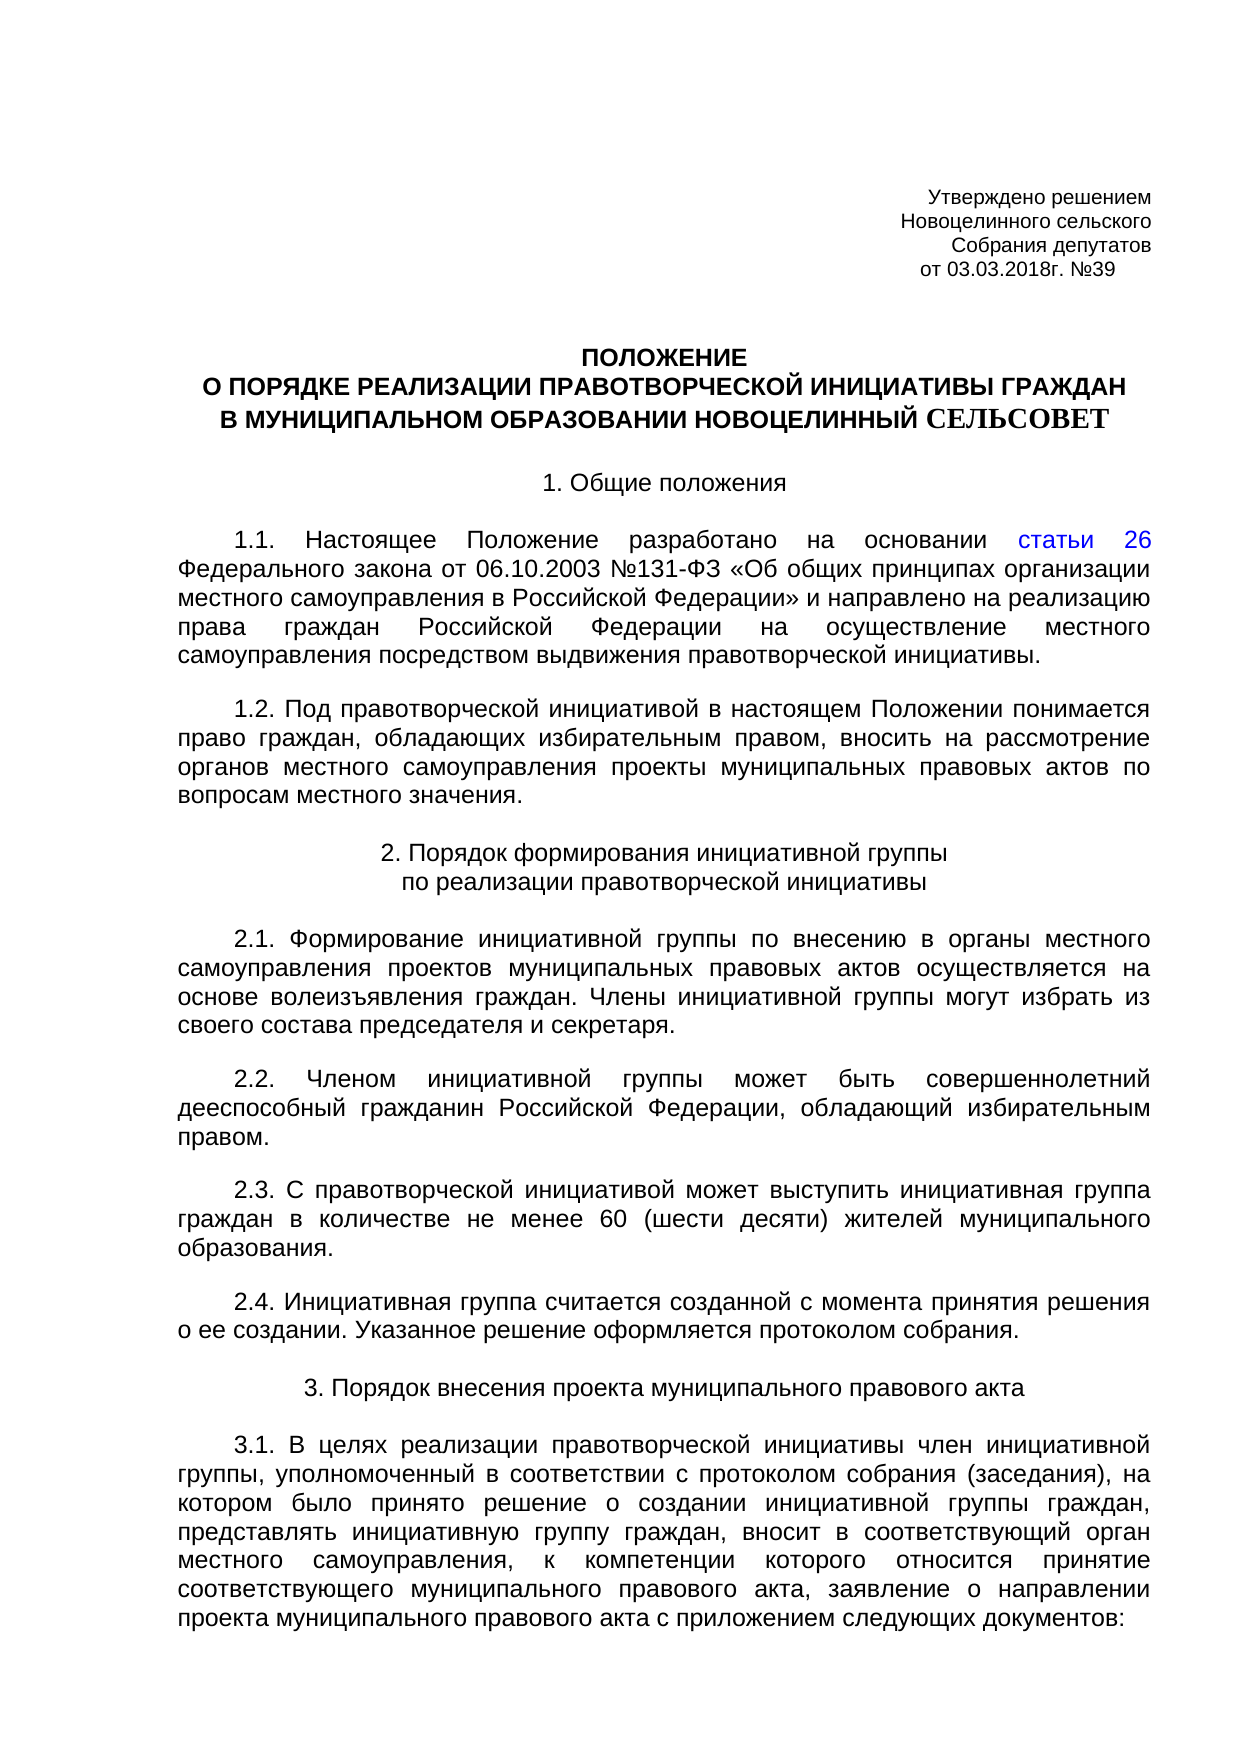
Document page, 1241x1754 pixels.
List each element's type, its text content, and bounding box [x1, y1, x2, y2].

title В МУНИЦИПАЛЬНОМ ОБРАЗОВАНИИ НОВОЦЕЛИННЫЙ СЕЛЬСОВЕТ [177, 401, 1152, 434]
title ПОЛОЖЕНИЕ [177, 343, 1152, 372]
text 2. Порядок формирования инициативной группы [177, 838, 1152, 867]
text по реализации правотворческой инициативы [177, 867, 1152, 895]
text 1.1. Настоящее Положение разработано на основании статьи 26 Федерального закона от 06.10.2003 №131-ФЗ «Об общих принципах организации местного самоуправления в Российской Федерации» и направлено на реализацию права граждан Российской Федерации на осуществление местного самоуправления посредством выдвижения правотворческой инициативы. [177, 525, 1152, 669]
text 2.1. Формирование инициативной группы по внесению в органы местного самоуправления проектов муниципальных правовых актов осуществляется на основе волеизъявления граждан. Члены инициативной группы могут избрать из своего состава председателя и секретаря. [177, 924, 1152, 1039]
text Утверждено решением [177, 185, 1152, 209]
text 3.1. В целях реализации правотворческой инициативы член инициативной группы, уполномоченный в соответствии с протоколом собрания (заседания), на котором было принято решение о создании инициативной группы граждан, представлять инициативную группу граждан, вносит в соответствующий орган местного самоуправления, к компетенции которого относится принятие соответствующего муниципального правового акта, заявление о направлении проекта муниципального правового акта с приложением следующих документов: [177, 1430, 1152, 1632]
text 3. Порядок внесения проекта муниципального правового акта [177, 1373, 1152, 1402]
text от 03.03.2018г. №39 [693, 257, 1152, 281]
title О ПОРЯДКЕ РЕАЛИЗАЦИИ ПРАВОТВОРЧЕСКОЙ ИНИЦИАТИВЫ ГРАЖДАН [177, 372, 1152, 401]
text Новоцелинного сельского [177, 209, 1152, 233]
text 2.2. Членом инициативной группы может быть совершеннолетний дееспособный гражданин Российской Федерации, обладающий избирательным правом. [177, 1064, 1152, 1150]
text 2.3. С правотворческой инициативой может выступить инициативная группа граждан в количестве не менее 60 (шести десяти) жителей муниципального образования. [177, 1175, 1152, 1262]
text 1.2. Под правотворческой инициативой в настоящем Положении понимается право граждан, обладающих избирательным правом, вносить на рассмотрение органов местного самоуправления проекты муниципальных правовых актов по вопросам местного значения. [177, 694, 1152, 809]
text 1. Общие положения [177, 468, 1152, 497]
text 2.4. Инициативная группа считается созданной с момента принятия решения о ее создании. Указанное решение оформляется протоколом собрания. [177, 1287, 1152, 1344]
text Собрания депутатов [177, 233, 1152, 257]
